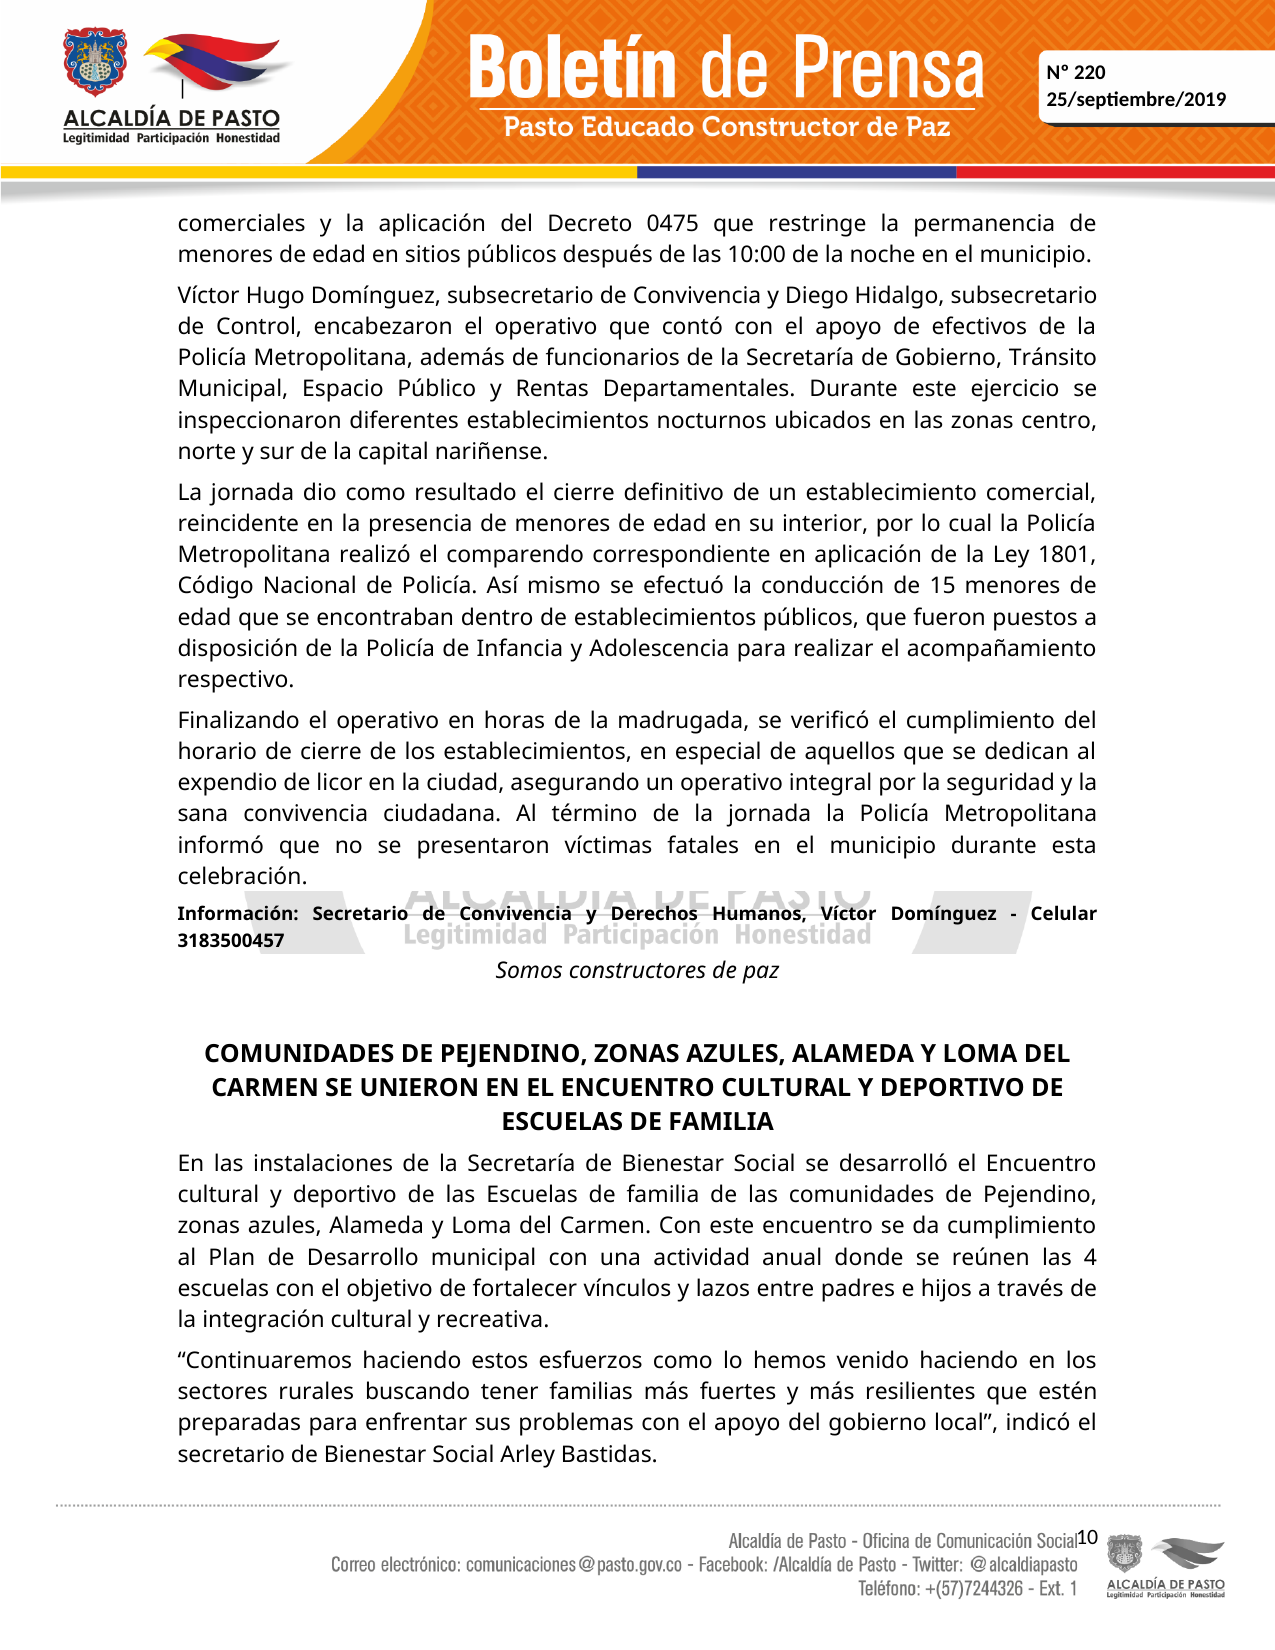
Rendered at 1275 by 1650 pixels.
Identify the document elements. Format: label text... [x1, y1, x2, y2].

text Víctor Hugo Domínguez, subsecretario de Convivencia y Diego Hidalgo, subsecretario de Control, encabezaron el operativo que contó con el apoyo de efectivos de la Policía Metropolitana, además de funcionarios de la Secretaría de Gobierno, Tránsito Municipal, Espacio Público y Rentas Departamentales. Durante este ejercicio se inspeccionaron diferentes establecimientos nocturnos ubicados en las zonas centro, norte y sur de la capital nariñense. [177, 279, 1098, 466]
text En las instalaciones de la Secretaría de Bienestar Social se desarrolló el Encuentro cultural y deportivo de las Escuelas de familia de las comunidades de Pejendino, zonas azules, Alameda y Loma del Carmen. Con este encuentro se da cumplimiento al Plan de Desarrollo municipal con una actividad anual donde se reúnen las 4 escuelas con el objetivo de fortalecer vínculos y lazos entre padres e hijos a través de la integración cultural y recreativa. [177, 1147, 1098, 1334]
text “Continuaremos haciendo estos esfuerzos como lo hemos venido haciendo en los sectores rurales buscando tener familias más fuertes y más resilientes que estén preparadas para enfrentar sus problemas con el apoyo del gobierno local”, indicó el secretario de Bienestar Social Arley Bastidas. [177, 1344, 1098, 1469]
text Somos constructores de paz [177, 954, 1098, 985]
text Información: Secretario de Convivencia y Derechos Humanos, Víctor Domínguez - Celular 3183500457 [177, 901, 1098, 953]
text La jornada dio como resultado el cierre definitivo de un establecimiento comercial, reincidente en la presencia de menores de edad en su interior, por lo cual la Policía Metropolitana realizó el comparendo correspondiente en aplicación de la Ley 1801, Código Nacional de Policía. Así mismo se efectuó la conducción de 15 menores de edad que se encontraban dentro de establecimientos públicos, que fueron puestos a disposición de la Policía de Infancia y Adolescencia para realizar el acompañamiento respectivo. [177, 476, 1098, 694]
text Finalizando el operativo en horas de la madrugada, se verificó el cumplimiento del horario de cierre de los establecimientos, en especial de aquellos que se dedican al expendio de licor en la ciudad, asegurando un operativo integral por la seguridad y la sana convivencia ciudadana. Al término de la jornada la Policía Metropolitana informó que no se presentaron víctimas fatales en el municipio durante esta celebración. [177, 704, 1098, 891]
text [177, 207, 1098, 269]
text COMUNIDADES DE PEJENDINO, ZONAS AZULES, ALAMEDA Y LOMA DEL CARMEN SE UNIERON EN EL ENCUENTRO CULTURAL Y DEPORTIVO DE ESCUELAS DE FAMILIA [177, 1035, 1098, 1137]
picture [0, 0, 1275, 1645]
